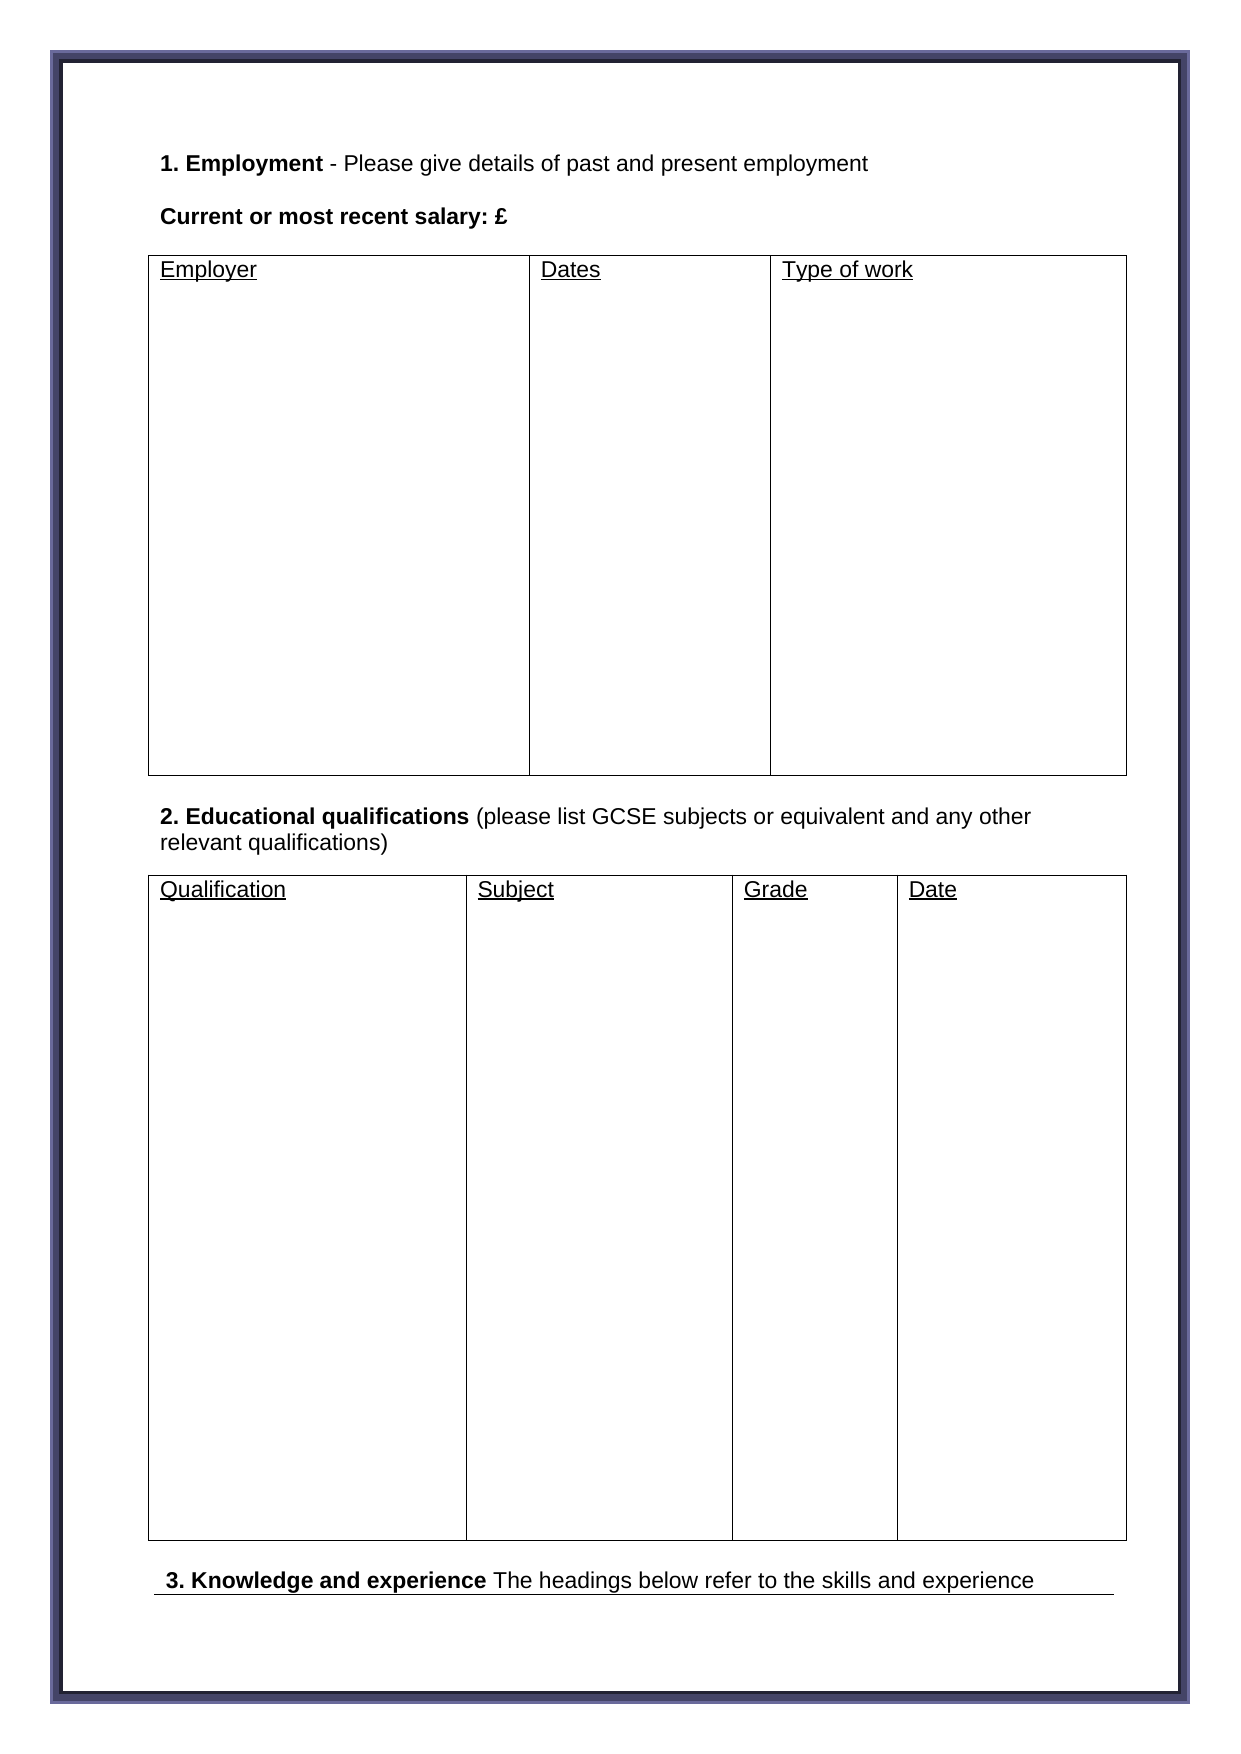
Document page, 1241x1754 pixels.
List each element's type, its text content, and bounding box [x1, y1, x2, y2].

table_cell Subject [467, 876, 732, 1540]
table_cell Type of work [771, 256, 1126, 775]
table_cell Dates [530, 256, 770, 775]
table_cell 2. Educational qualifications (please list GCSE subjects or equivalent and any other relevant qualifications) [149, 776, 1126, 874]
table_cell Grade [733, 876, 897, 1540]
table_cell Qualification [149, 876, 466, 1540]
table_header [154, 1568, 1114, 1594]
table_cell Date [898, 876, 1126, 1540]
table_cell Employer [149, 256, 529, 775]
table_header 1. Employment - Please give details of past and present employment Current or most recent salary: £ [149, 150, 1126, 255]
